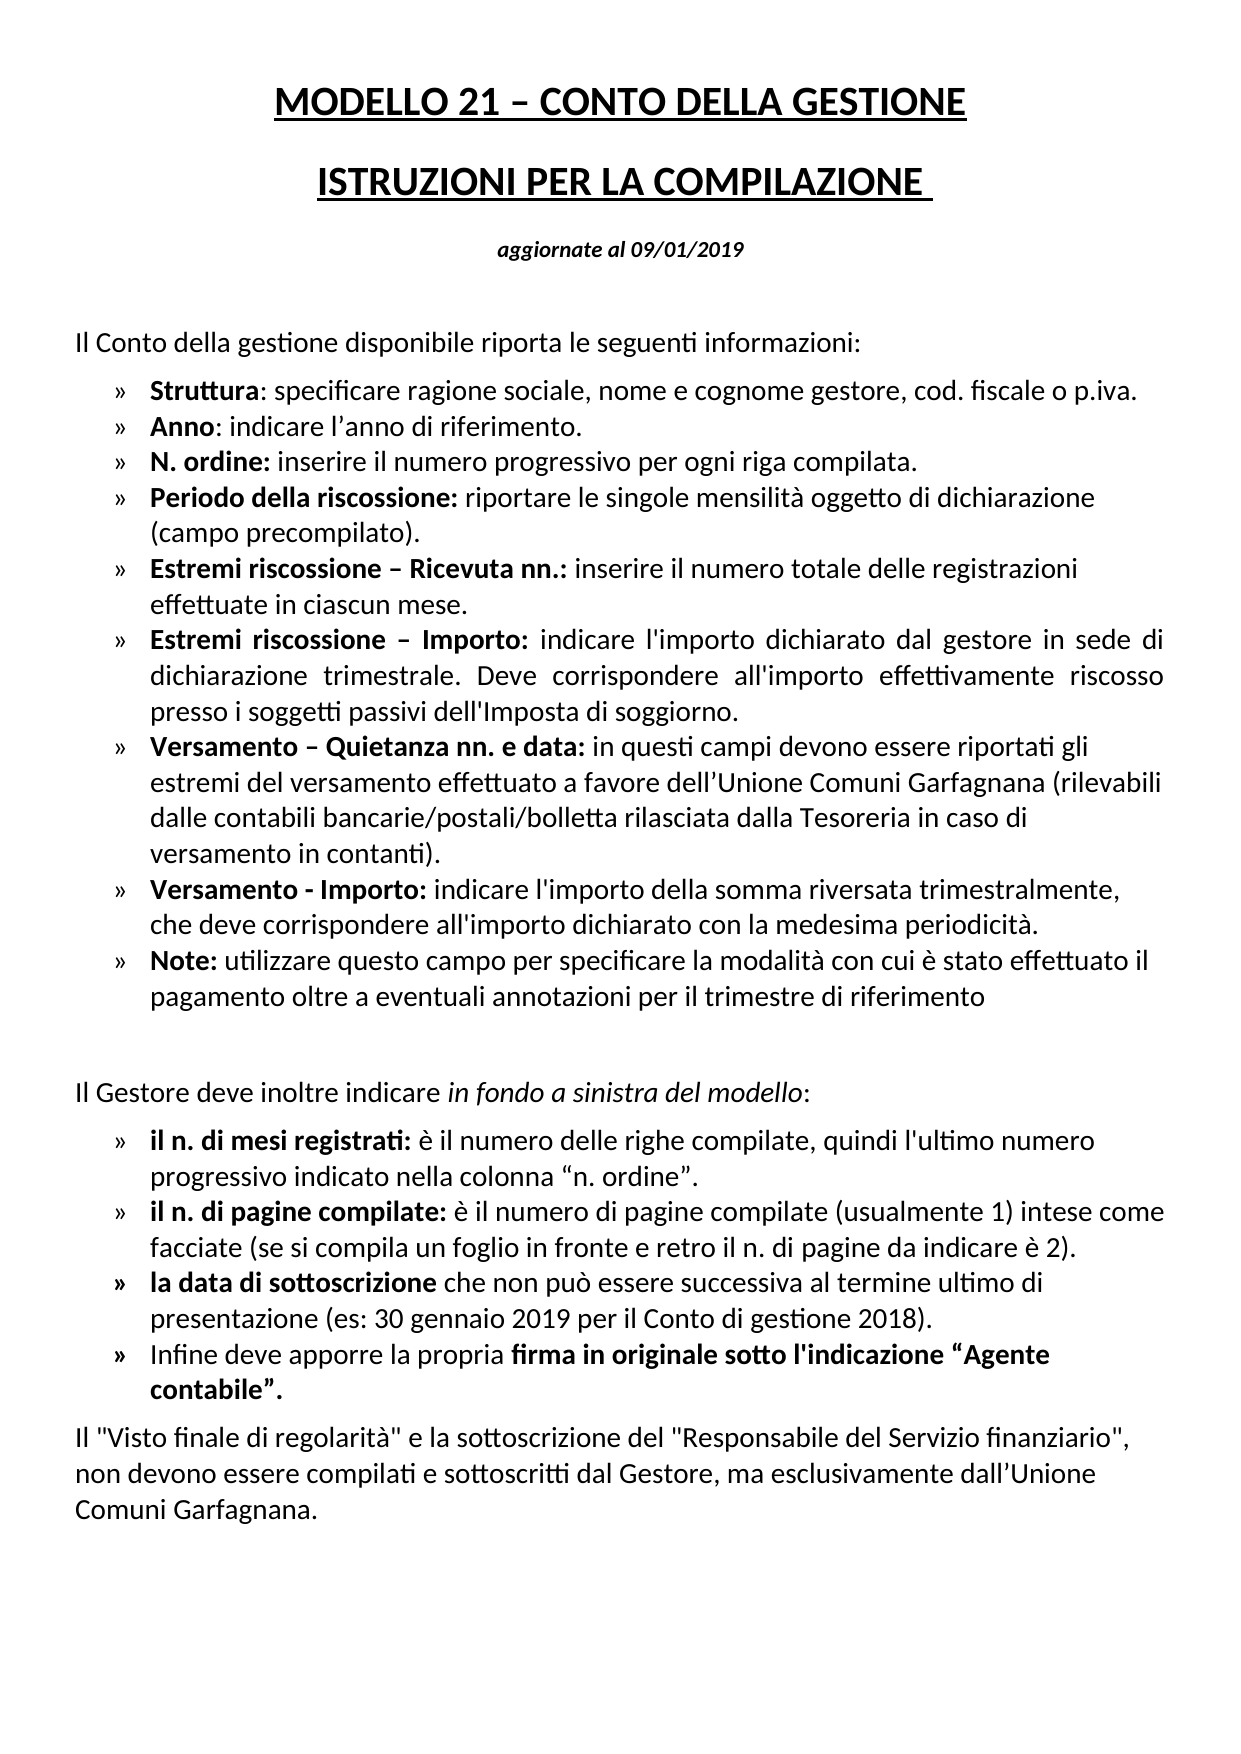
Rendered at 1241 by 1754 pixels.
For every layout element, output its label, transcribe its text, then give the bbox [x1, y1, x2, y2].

list il n. di mesi registrati: è il numero delle righe compilate, quindi l'ultimo numero progressivo indicato nella colonna “n. ordine”. [112, 1122, 1165, 1193]
text MODELLO 21 – CONTO DELLA GESTIONE [75, 75, 1165, 126]
list Infine deve apporre la propria firma in originale sotto l'indicazione “Agente contabile”. [112, 1336, 1165, 1407]
list N. ordine: inserire il numero progressivo per ogni riga compilata. [112, 443, 1165, 479]
list Struttura: specificare ragione sociale, nome e cognome gestore, cod. fiscale o p.iva. [112, 372, 1165, 408]
list Estremi riscossione – Ricevuta nn.: inserire il numero totale delle registrazioni effettuate in ciascun mese. [112, 550, 1165, 621]
text aggiornate al 09/01/2019 [75, 235, 1165, 263]
text Il Conto della gestione disponibile riporta le seguenti informazioni: [75, 324, 1165, 359]
text Il Gestore deve inoltre indicare in fondo a sinistra del modello: [75, 1074, 1165, 1109]
list Estremi riscossione – Importo: indicare l'importo dichiarato dal gestore in sede di dichiarazione trimestrale. Deve corrispondere all'importo effettivamente riscosso presso i soggetti passivi dell'Imposta di soggiorno. [112, 621, 1165, 728]
list Anno: indicare l’anno di riferimento. [112, 408, 1165, 443]
text ISTRUZIONI PER LA COMPILAZIONE [75, 155, 1165, 206]
text Il "Visto finale di regolarità" e la sottoscrizione del "Responsabile del Servizio finanziario", non devono essere compilati e sottoscritti dal Gestore, ma esclusivamente dall’Unione Comuni Garfagnana. [75, 1419, 1165, 1526]
list Versamento - Importo: indicare l'importo della somma riversata trimestralmente, che deve corrispondere all'importo dichiarato con la medesima periodicità. [112, 871, 1165, 942]
list Versamento – Quietanza nn. e data: in questi campi devono essere riportati gli estremi del versamento effettuato a favore dell’Unione Comuni Garfagnana (rilevabili dalle contabili bancarie/postali/bolletta rilasciata dalla Tesoreria in caso di versamento in contanti). [112, 728, 1165, 871]
list Periodo della riscossione: riportare le singole mensilità oggetto di dichiarazione (campo precompilato). [112, 479, 1165, 550]
list Note: utilizzare questo campo per specificare la modalità con cui è stato effettuato il pagamento oltre a eventuali annotazioni per il trimestre di riferimento [112, 942, 1165, 1013]
list la data di sottoscrizione che non può essere successiva al termine ultimo di presentazione (es: 30 gennaio 2019 per il Conto di gestione 2018). [112, 1264, 1165, 1336]
list il n. di pagine compilate: è il numero di pagine compilate (usualmente 1) intese come facciate (se si compila un foglio in fronte e retro il n. di pagine da indicare è 2). [112, 1193, 1165, 1264]
